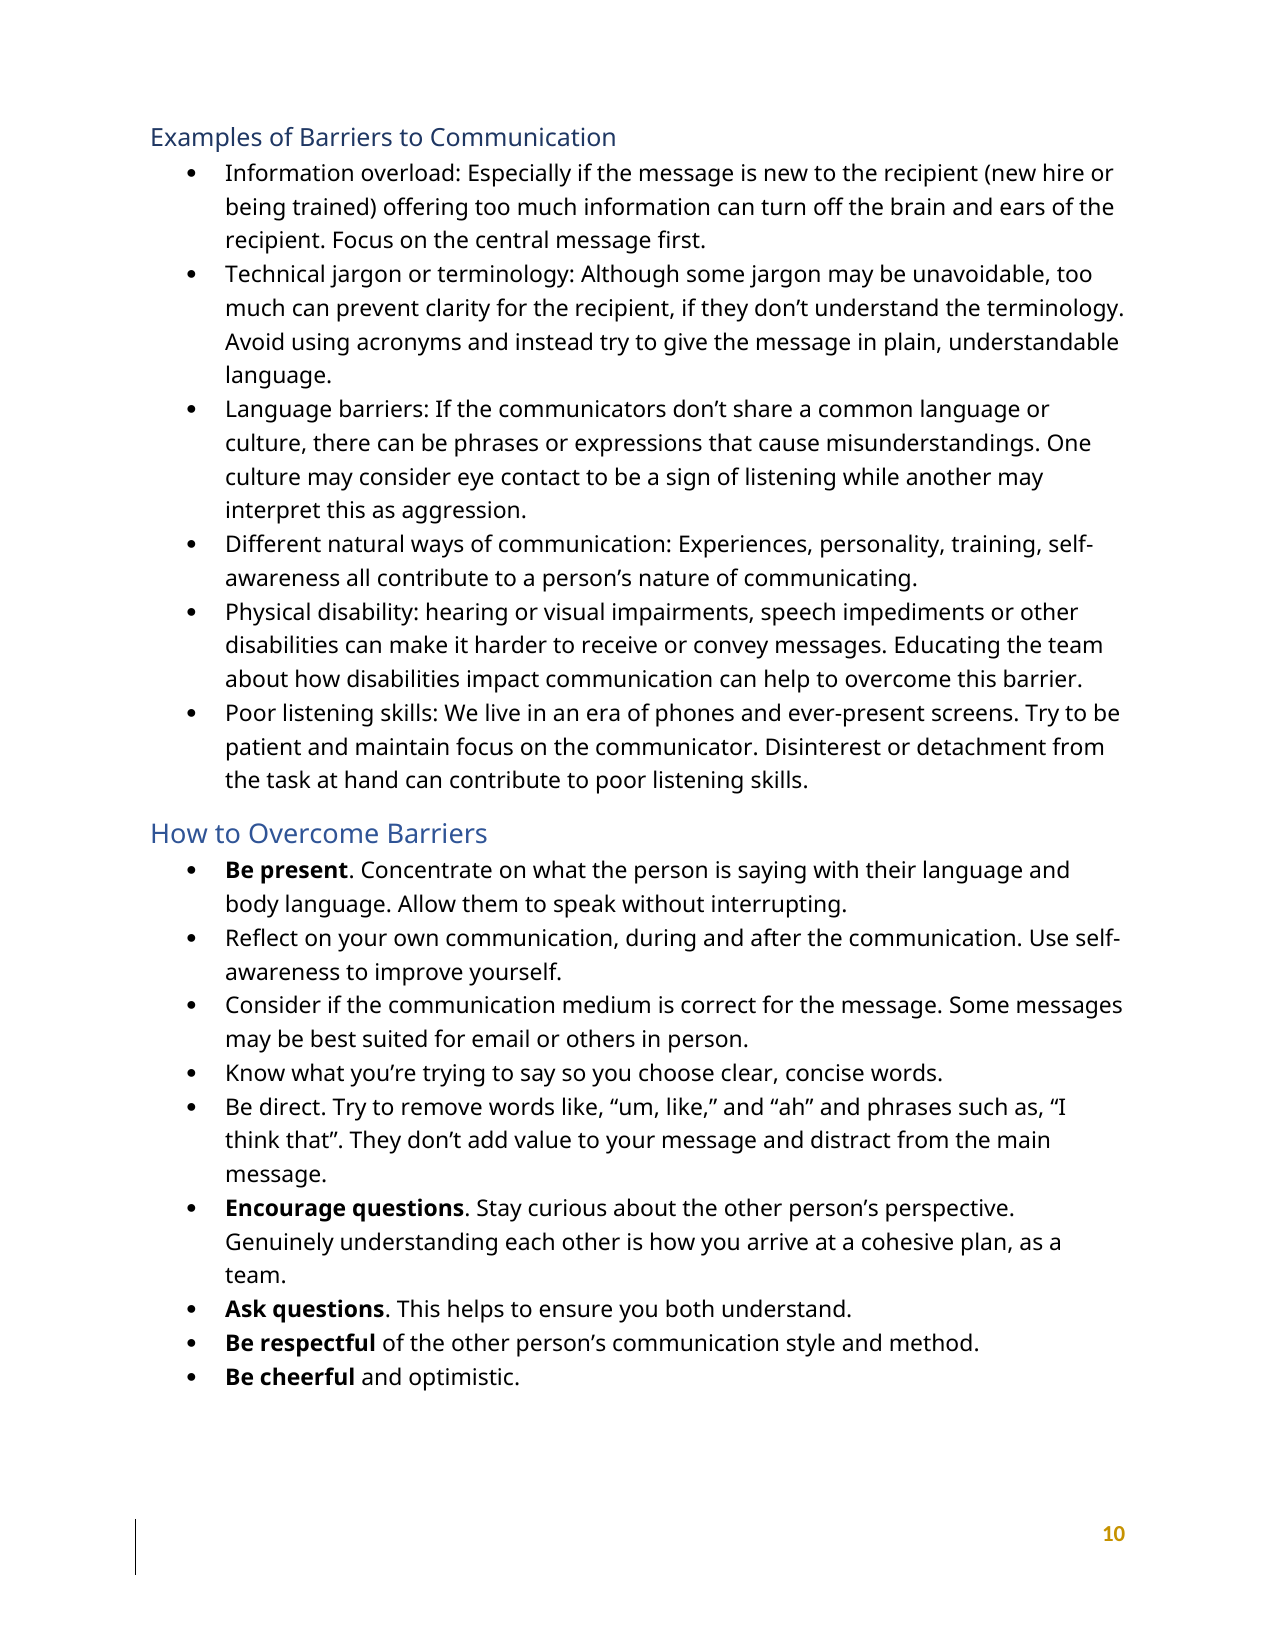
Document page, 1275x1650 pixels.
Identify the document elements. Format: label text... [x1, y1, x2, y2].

list Different natural ways of communication: Experiences, personality, training, self-awareness all contribute to a person’s nature of communicating. [187, 528, 1125, 593]
list Be respectful of the other person’s communication style and method. [187, 1327, 1125, 1358]
list Be present. Concentrate on what the person is saying with their language and body language. Allow them to speak without interrupting. [187, 854, 1125, 919]
list Be direct. Try to remove words like, “um, like,” and “ah” and phrases such as, “I think that”. They don’t add value to your message and distract from the main message. [187, 1091, 1125, 1189]
list Reflect on your own communication, during and after the communication. Use self-awareness to improve yourself. [187, 922, 1125, 987]
list Poor listening skills: We live in an era of phones and ever-present screens. Try to be patient and maintain focus on the communicator. Disinterest or detachment from the task at hand can contribute to poor listening skills. [187, 697, 1125, 796]
list Information overload: Especially if the message is new to the recipient (new hire or being trained) offering too much information can turn off the brain and ears of the recipient. Focus on the central message first. [187, 157, 1125, 256]
subtitle How to Overcome Barriers [150, 815, 1125, 852]
list Language barriers: If the communicators don’t share a common language or culture, there can be phrases or expressions that cause misunderstandings. One culture may consider eye contact to be a sign of listening while another may interpret this as aggression. [187, 393, 1125, 526]
list Encourage questions. Stay curious about the other person’s perspective. Genuinely understanding each other is how you arrive at a cohesive plan, as a team. [187, 1192, 1125, 1291]
subtitle Examples of Barriers to Communication [150, 120, 1125, 154]
list Ask questions. This helps to ensure you both understand. [187, 1293, 1125, 1324]
list Physical disability: hearing or visual impairments, speech impediments or other disabilities can make it harder to receive or convey messages. Educating the team about how disabilities impact communication can help to overcome this barrier. [187, 596, 1125, 694]
list Technical jargon or terminology: Although some jargon may be unavoidable, too much can prevent clarity for the recipient, if they don’t understand the terminology. Avoid using acronyms and instead try to give the message in plain, understandable language. [187, 258, 1125, 391]
list Be cheerful and optimistic. [187, 1361, 1125, 1392]
list Consider if the communication medium is correct for the message. Some messages may be best suited for email or others in person. [187, 989, 1125, 1054]
list Know what you’re trying to say so you choose clear, concise words. [187, 1057, 1125, 1088]
